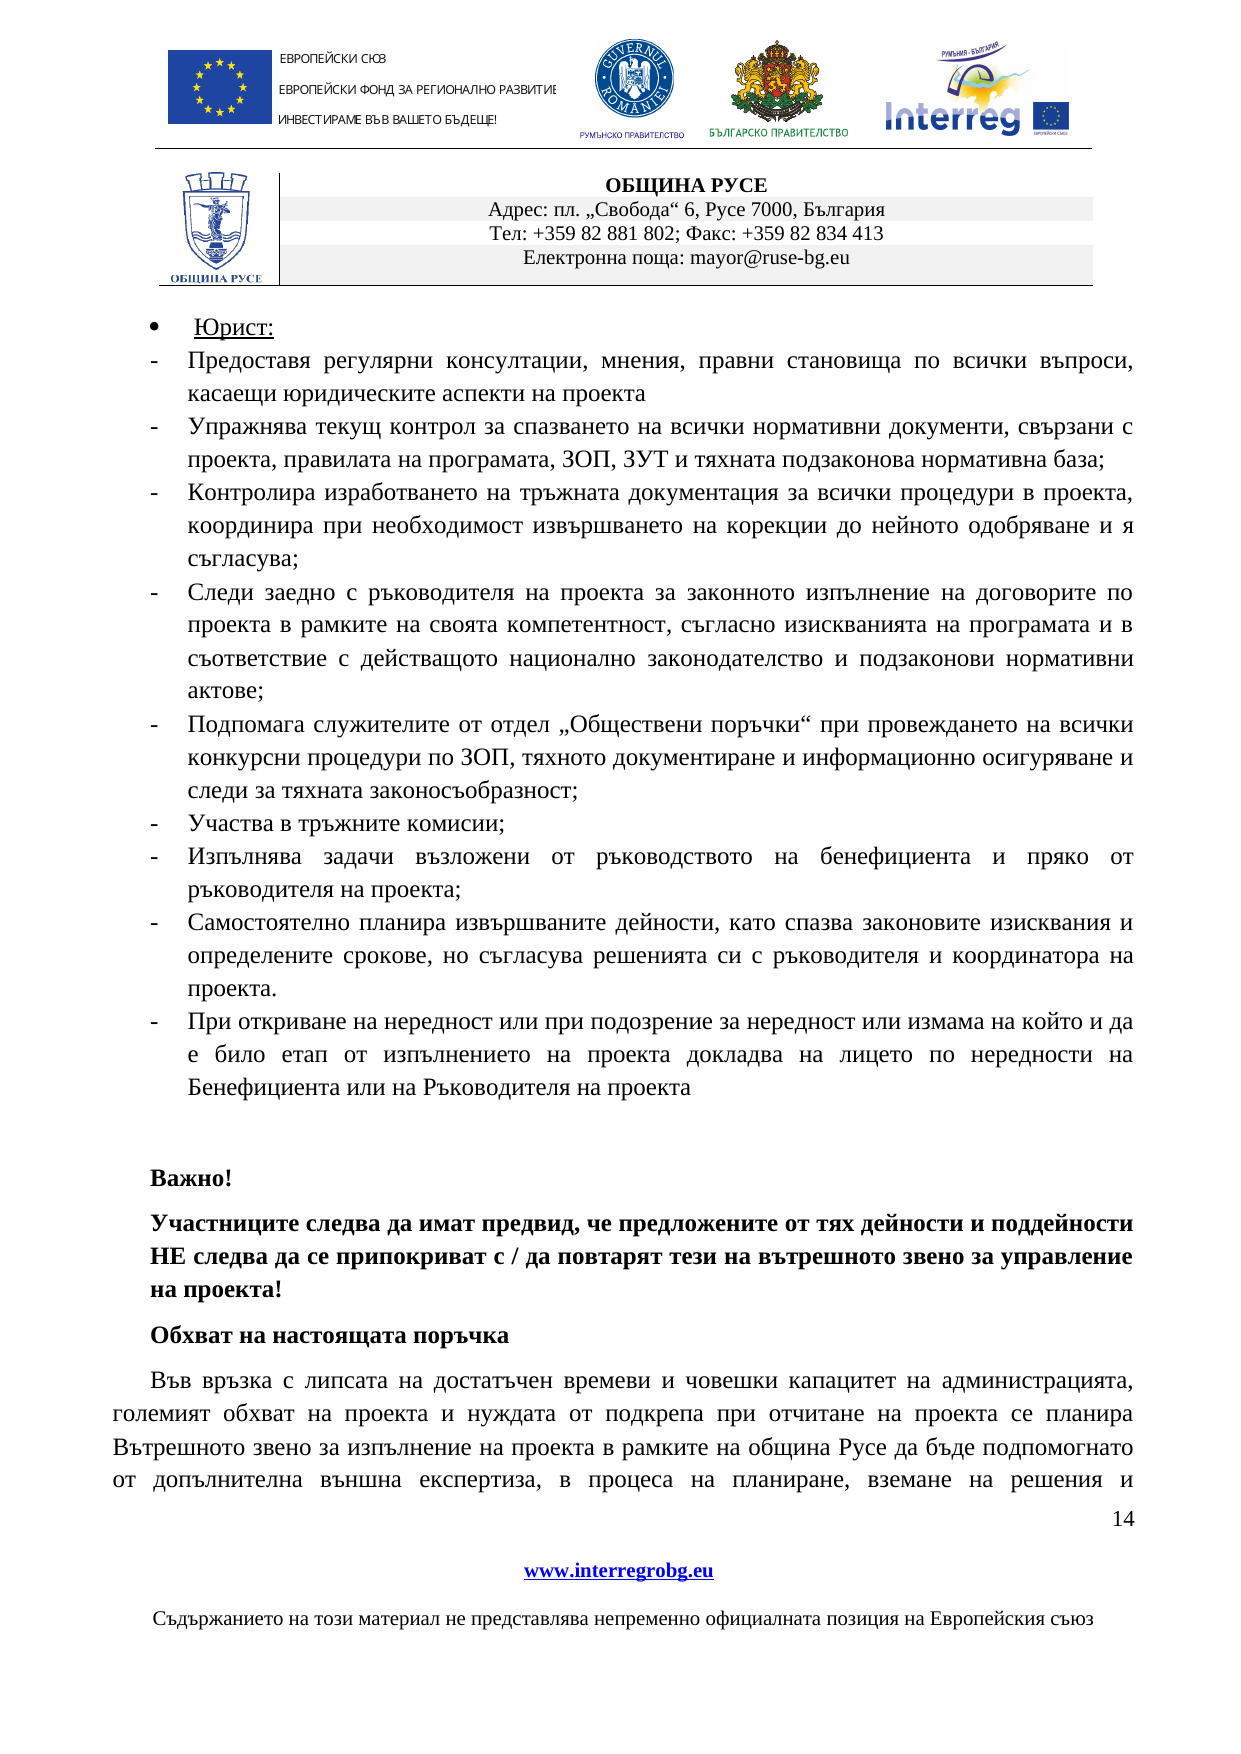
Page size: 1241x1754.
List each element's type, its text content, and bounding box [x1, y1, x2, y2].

list Следи заедно с ръководителя на проекта за законното изпълнение на договорите по проекта в рамките на своята компетентност, съгласно изискванията на програмата и в съответствие с действащото национално законодателство и подзаконови нормативни актове; [150, 577, 1134, 704]
picture [886, 41, 1069, 136]
list Контролира изработването на тръжната документация за всички процедури в проекта, координира при необходимост извършването на корекции до нейното одобряване и я съгласува; [150, 477, 1134, 572]
list Юрист: [150, 312, 1134, 341]
list Предоставя регулярни консултации, мнения, правни становища по всички въпроси, касаещи юридическите аспекти на проекта [150, 345, 1134, 407]
list Участва в тръжните комисии; [150, 808, 1134, 836]
list Самостоятелно планира извършваните дейности, като спазва законовите изисквания и определените срокове, но съгласува решенията си с ръководителя и координатора на проекта. [150, 907, 1134, 1002]
list Изпълнява задачи възложени от ръководството на бенефициента и пряко от ръководителя на проекта; [150, 841, 1134, 902]
text Важно! [150, 1163, 1134, 1192]
list Упражнява текущ контрол за спазването на всички нормативни документи, свързани с проекта, правилата на програмата, ЗОП, ЗУТ и тяхната подзаконова нормативна база; [150, 411, 1134, 473]
text Обхват на настоящата поръчка [150, 1320, 1134, 1349]
list Подпомага служителите от отдел „Обществени поръчки“ при провеждането на всички конкурсни процедури по ЗОП, тяхното документиране и информационно осигуряване и следи за тяхната законосъобразност; [150, 709, 1134, 803]
list При откриване на нередност или при подозрение за нередност или измама на който и да е било етап от изпълнението на проекта докладва на лицето по нередности на Бенефициента или на Ръководителя на проекта [150, 1006, 1134, 1101]
text Участниците следва да имат предвид, че предложените от тях дейности и поддейности НЕ следва да се припокриват с / да повтарят тези на вътрешното звено за управление на проекта! [150, 1208, 1134, 1303]
picture [170, 172, 262, 284]
